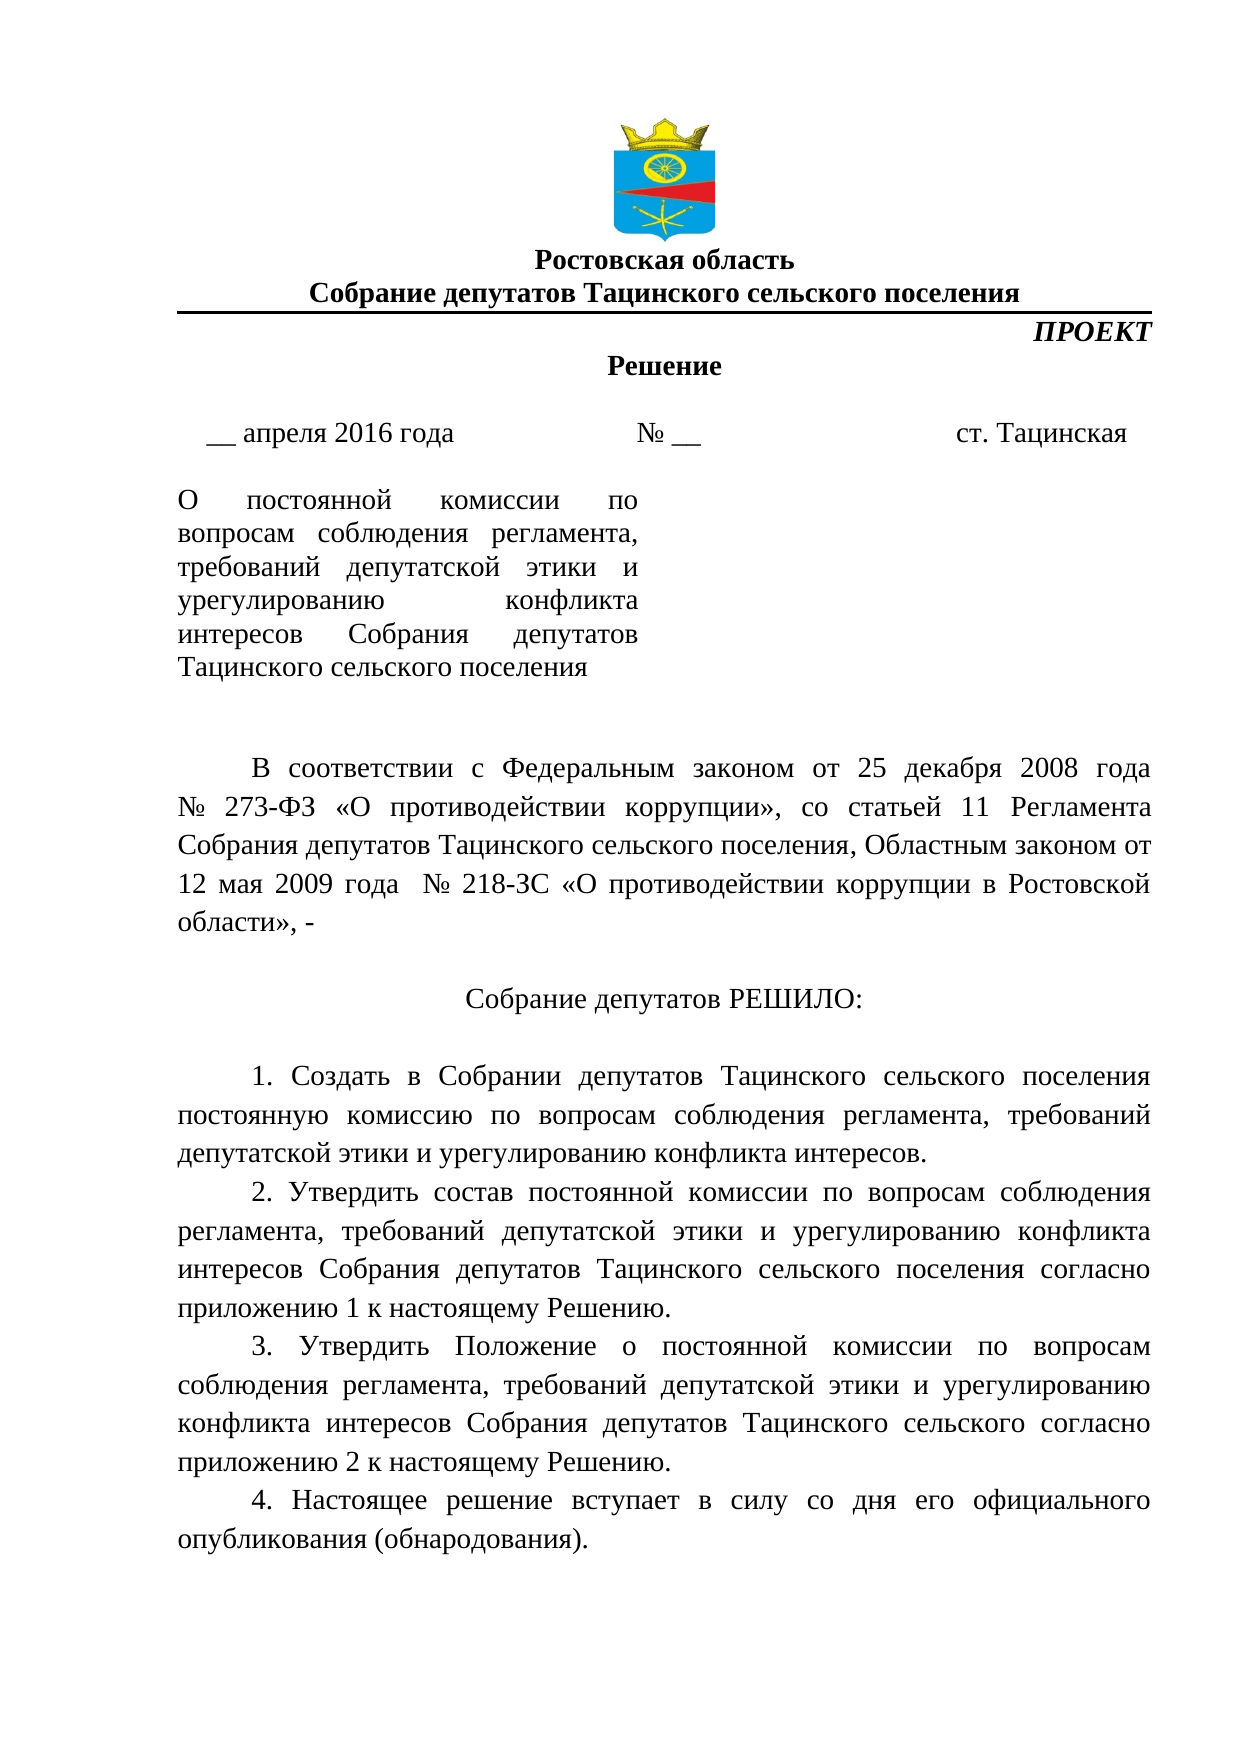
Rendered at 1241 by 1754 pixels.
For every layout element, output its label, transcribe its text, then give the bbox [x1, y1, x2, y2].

text __ апреля 2016 года № __ ст. Тацинская [177, 415, 1152, 448]
text 4. Настоящее решение вступает в силу со дня его официального опубликования (обнародования). [177, 1482, 1152, 1554]
text Собрание депутатов РЕШИЛО: [177, 981, 1152, 1015]
text Собрание депутатов Тацинского сельского поселения [177, 275, 1152, 311]
text 3. Утвердить Положение о постоянной комиссии по вопросам соблюдения регламента, требований депутатской этики и урегулированию конфликта интересов Собрания депутатов Тацинского сельского согласно приложению 2 к настоящему Решению. [177, 1328, 1152, 1477]
text ПРОЕКТ [177, 314, 1152, 348]
text 1. Создать в Собрании депутатов Тацинского сельского поселения постоянную комиссию по вопросам соблюдения регламента, требований депутатской этики и урегулированию конфликта интересов. [177, 1058, 1152, 1169]
picture [613, 118, 716, 242]
table_header О постоянной комиссии по вопросам соблюдения регламента, требований депутатской этики и урегулированию конфликта интересов Собрания депутатов Тацинского сельского поселения [166, 482, 650, 683]
text Ростовская область [177, 242, 1152, 275]
text 2. Утвердить состав постоянной комиссии по вопросам соблюдения регламента, требований депутатской этики и урегулированию конфликта интересов Собрания депутатов Тацинского сельского поселения согласно приложению 1 к настоящему Решению. [177, 1174, 1152, 1323]
text В соответствии с Федеральным законом от 25 декабря 2008 года № 273-ФЗ «О противодействии коррупции», со статьей 11 Регламента Собрания депутатов Тацинского сельского поселения, Областным законом от 12 мая 2009 года № 218-ЗС «О противодействии коррупции в Ростовской области», - [177, 750, 1152, 938]
text Решение [177, 348, 1152, 381]
